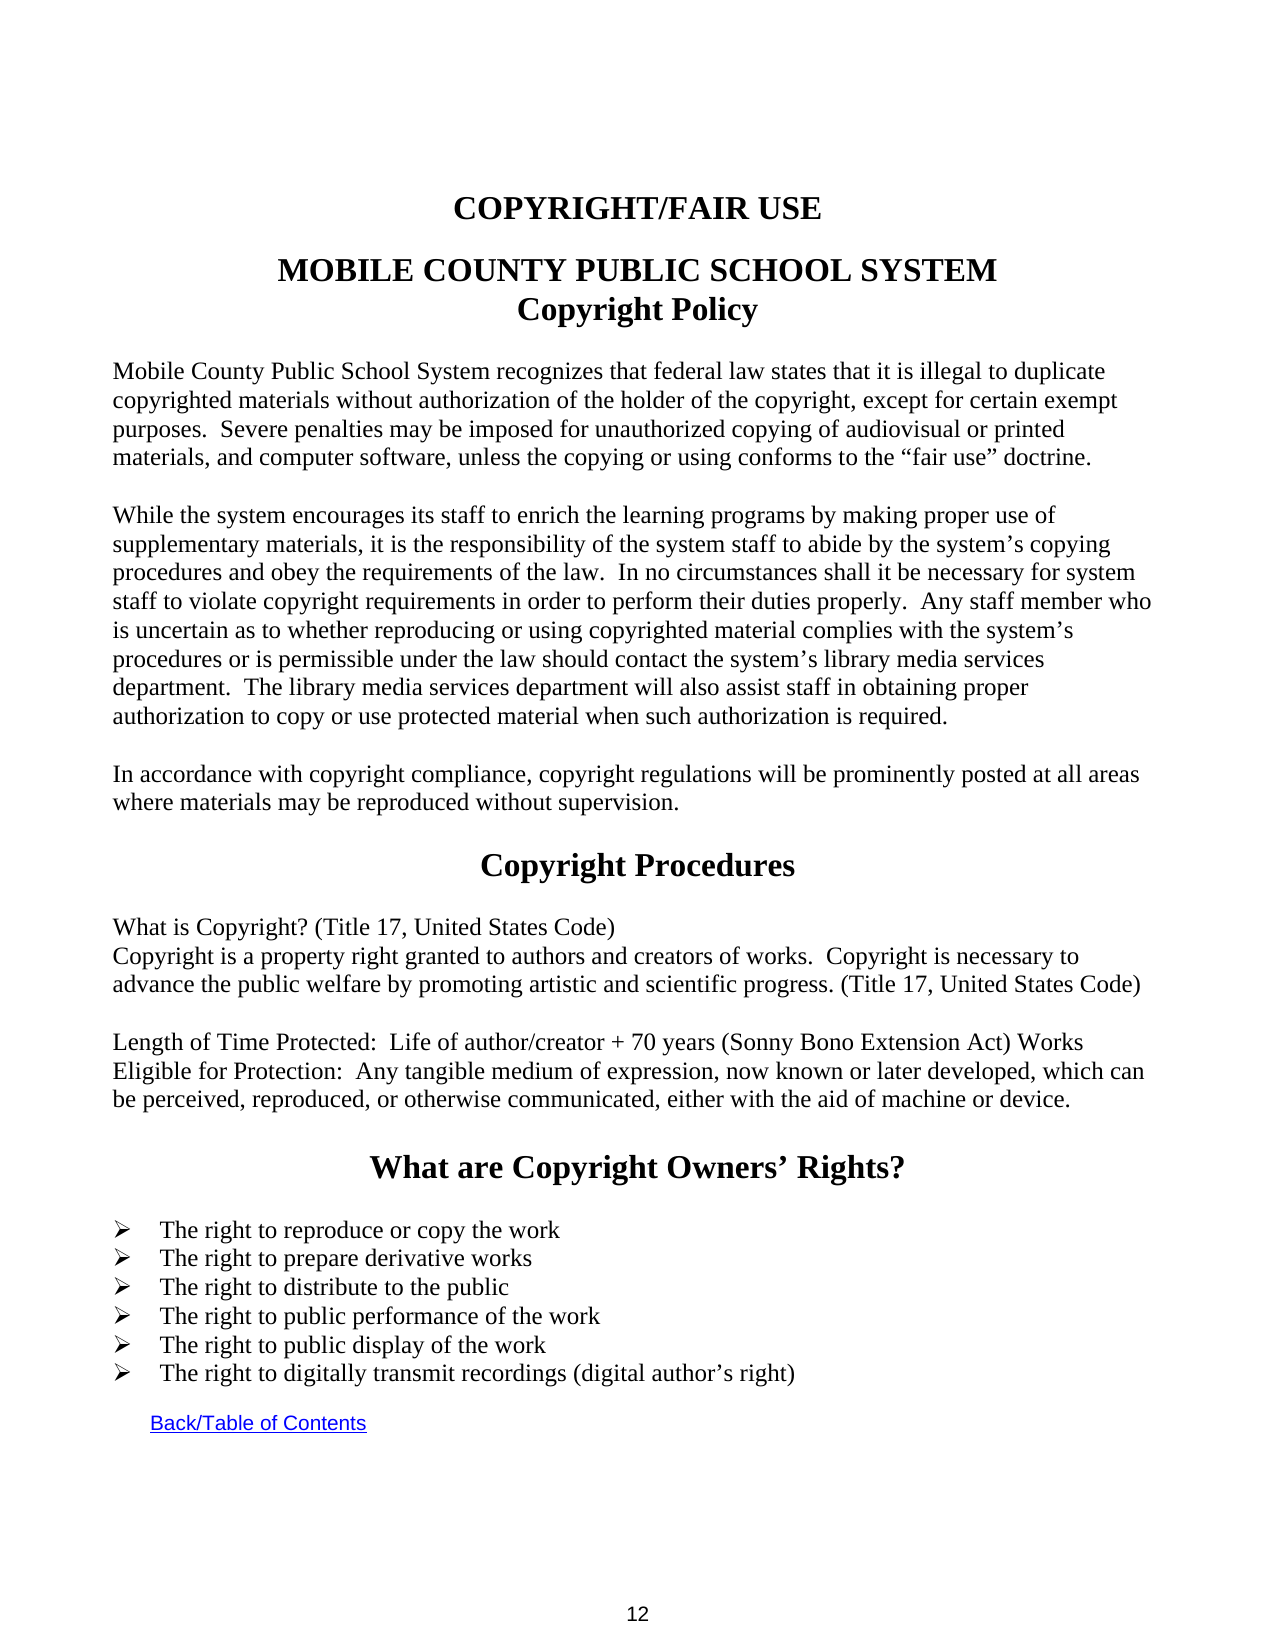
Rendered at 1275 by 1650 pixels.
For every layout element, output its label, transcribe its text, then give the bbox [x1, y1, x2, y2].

text MOBILE COUNTY PUBLIC SCHOOL SYSTEM [112, 251, 1162, 289]
list The right to distribute to the public [112, 1272, 1162, 1301]
text In accordance with copyright compliance, copyright regulations will be prominently posted at all areas where materials may be reproduced without supervision. [112, 759, 1162, 816]
list The right to public performance of the work [112, 1301, 1162, 1330]
text Mobile County Public School System recognizes that federal law states that it is illegal to duplicate copyrighted materials without authorization of the holder of the copyright, except for certain exempt purposes. Severe penalties may be imposed for unauthorized copying of audiovisual or printed materials, and computer software, unless the copying or using conforms to the “fair use” doctrine. [112, 356, 1162, 471]
text What is Copyright? (Title 17, Code) [112, 912, 1162, 941]
text While the system encourages its staff to enrich the learning programs by making proper use of supplementary materials, it is the responsibility of the system staff to abide by the system’s copying procedures and obey the requirements of the law. In no circumstances shall it be necessary for system staff to violate copyright requirements in order to perform their duties properly. Any staff member who is uncertain as to whether reproducing or using copyrighted material complies with the system’s procedures or is permissible under the law should contact the system’s library media services department. The library media services department will also assist staff in obtaining proper authorization to copy or use protected material when such authorization is required. [112, 500, 1162, 730]
list The right to reproduce or copy the work [112, 1215, 1162, 1243]
list The right to digitally transmit recordings (digital author’s right) [112, 1358, 1162, 1387]
text Length of Time Protected: Life of author/creator + 70 years (Sonny Bono Extension Act) Works Eligible for Protection: Any tangible medium of expression, now known or later developed, which can be perceived, reproduced, or otherwise communicated, either with the aid of machine or device. [112, 1027, 1162, 1113]
text COPYRIGHT/FAIR USE [112, 188, 1162, 227]
text Copyright Policy [112, 289, 1162, 327]
text Copyright Procedures [112, 845, 1162, 883]
text Copyright is a property right granted to authors and creators of works. Copyright is necessary to advance the public welfare by promoting artistic and scientific progress. (Title 17, Code) [112, 941, 1162, 998]
list The right to public display of the work [112, 1330, 1162, 1358]
text What are Copyright Owners’ Rights? [112, 1148, 1162, 1186]
list The right to prepare derivative works [112, 1243, 1162, 1272]
text Back/Table of Contents [150, 1411, 1162, 1435]
